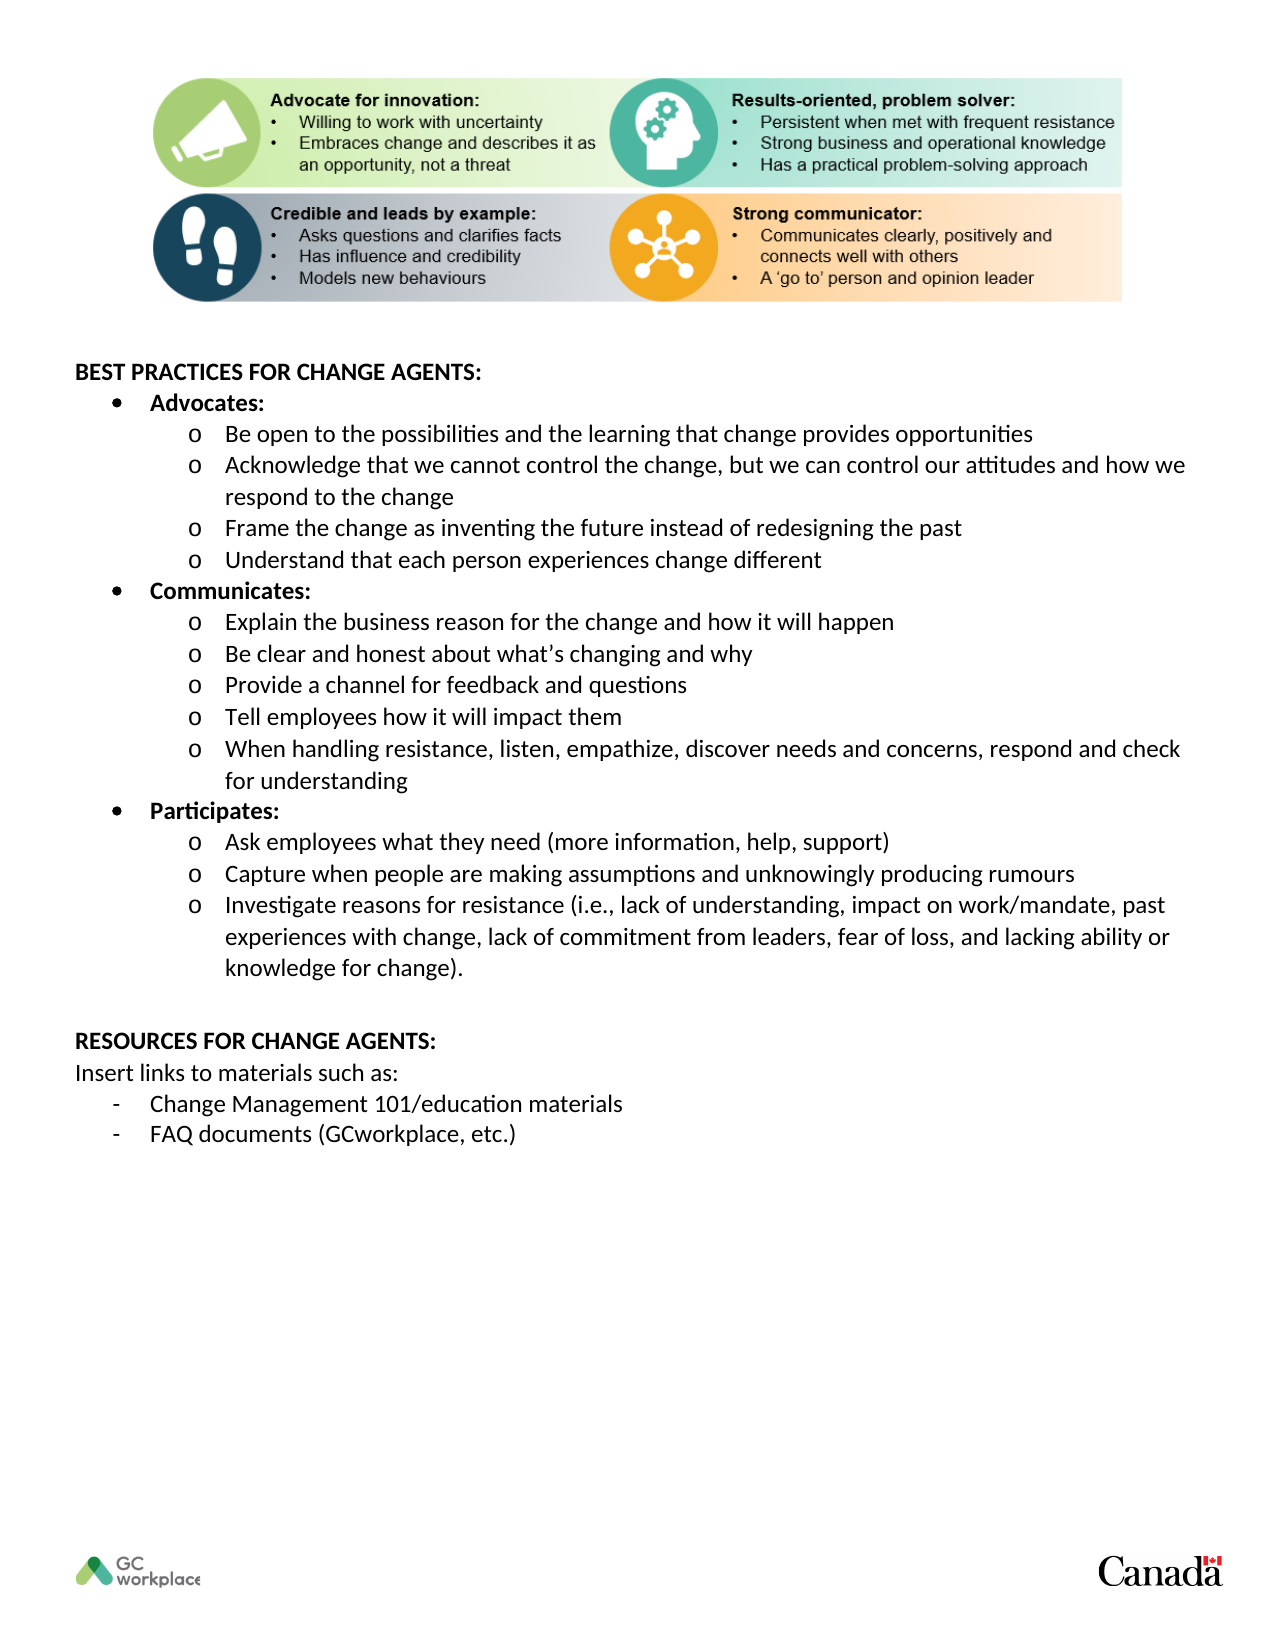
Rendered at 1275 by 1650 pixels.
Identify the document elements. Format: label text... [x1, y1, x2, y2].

list Acknowledge that we cannot control the change, but we can control our attitudes and how we respond to the change [187, 450, 1200, 512]
picture [75, 1556, 200, 1588]
list Participates: [112, 795, 1200, 826]
list FAQ documents (GCworkplace, etc.) [112, 1118, 1200, 1149]
list Tell employees how it will impact them [187, 701, 1200, 733]
list Be open to the possibilities and the learning that change provides opportunities [187, 418, 1200, 450]
list Frame the change as inventing the future instead of redesigning the past [187, 512, 1200, 544]
list Explain the business reason for the change and how it will happen [187, 606, 1200, 638]
text Best practices for change agents: [75, 350, 1200, 387]
list Change Management 101/education materials [112, 1088, 1200, 1118]
list Communicates: [112, 576, 1200, 606]
list Capture when people are making assumptions and unknowingly producing rumours [187, 858, 1200, 889]
text Insert links to materials such as: [75, 1057, 1200, 1088]
text Resources for change Agents: [75, 1020, 1200, 1057]
list Provide a channel for feedback and questions [187, 669, 1200, 701]
list Ask employees what they need (more information, help, support) [187, 826, 1200, 858]
list Understand that each person experiences change different [187, 544, 1200, 576]
list Be clear and honest about what’s changing and why [187, 638, 1200, 669]
list Investigate reasons for resistance (i.e., lack of understanding, impact on work/mandate, past experiences with change, lack of commitment from leaders, fear of loss, and lacking ability or knowledge for change). [187, 889, 1200, 982]
list When handling resistance, listen, empathize, discover needs and concerns, respond and check for understanding [187, 733, 1200, 795]
picture [1098, 1554, 1224, 1586]
list Advocates: [112, 387, 1200, 418]
picture [150, 75, 1125, 311]
